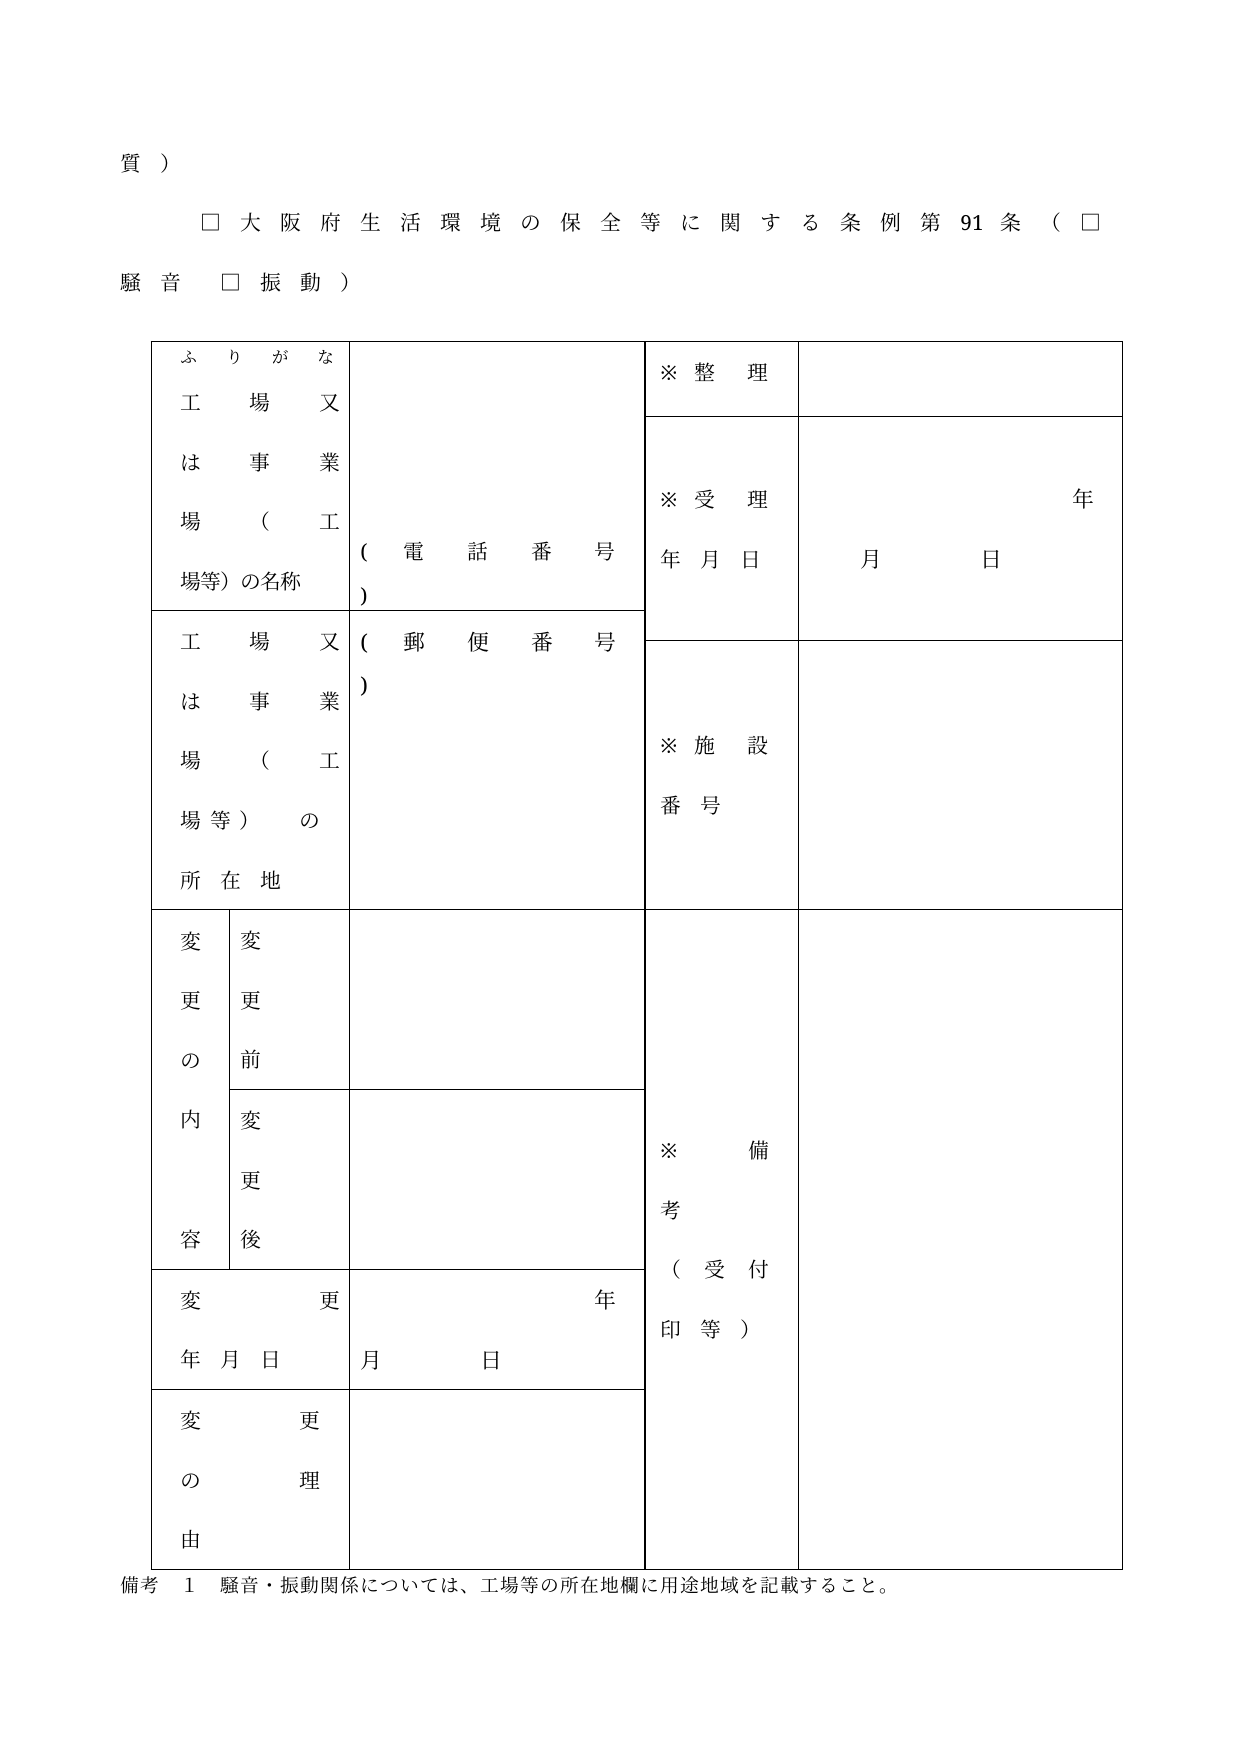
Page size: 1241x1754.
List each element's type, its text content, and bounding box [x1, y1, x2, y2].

table_cell 変更の内 容 [152, 910, 229, 1268]
table_cell ※受理年月日 [646, 417, 798, 640]
table_cell 年 月 日 [799, 417, 1122, 640]
table_cell [350, 1090, 644, 1268]
text □大阪府生活環境の保全等に関する条例第91条（□騒音 □振動） [120, 192, 1120, 311]
table_cell 変 更 年 月 日 [152, 1270, 349, 1389]
table_header ※整理番号 [646, 342, 798, 416]
table_cell 年 月 日 [350, 1270, 644, 1389]
table_header [799, 342, 1122, 416]
table_cell (郵便番号 ) [350, 611, 644, 909]
table_header (電話番号 ) [350, 342, 644, 610]
table_cell ※施設番号 [646, 641, 798, 909]
table_cell [799, 641, 1122, 909]
table_cell [350, 910, 644, 1089]
table_cell 変 更 後 [230, 1090, 349, 1268]
table_cell [799, 910, 1122, 1568]
table_cell [350, 1390, 644, 1568]
text 備考 １ 騒音・振動関係については、工場等の所在地欄に用途地域を記載すること。 [120, 1569, 1120, 1599]
table_cell 変 更 前 [230, 910, 349, 1089]
table_header ふりがな 工場又は事業場（工場等）の名称 [152, 342, 349, 610]
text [120, 132, 1120, 192]
table_cell 変 更 の 理 由 [152, 1390, 349, 1568]
table_cell ※備 考 （受付印等） [646, 910, 798, 1568]
table_cell 工場又は事業場（工場等） の所在地 [152, 611, 349, 909]
